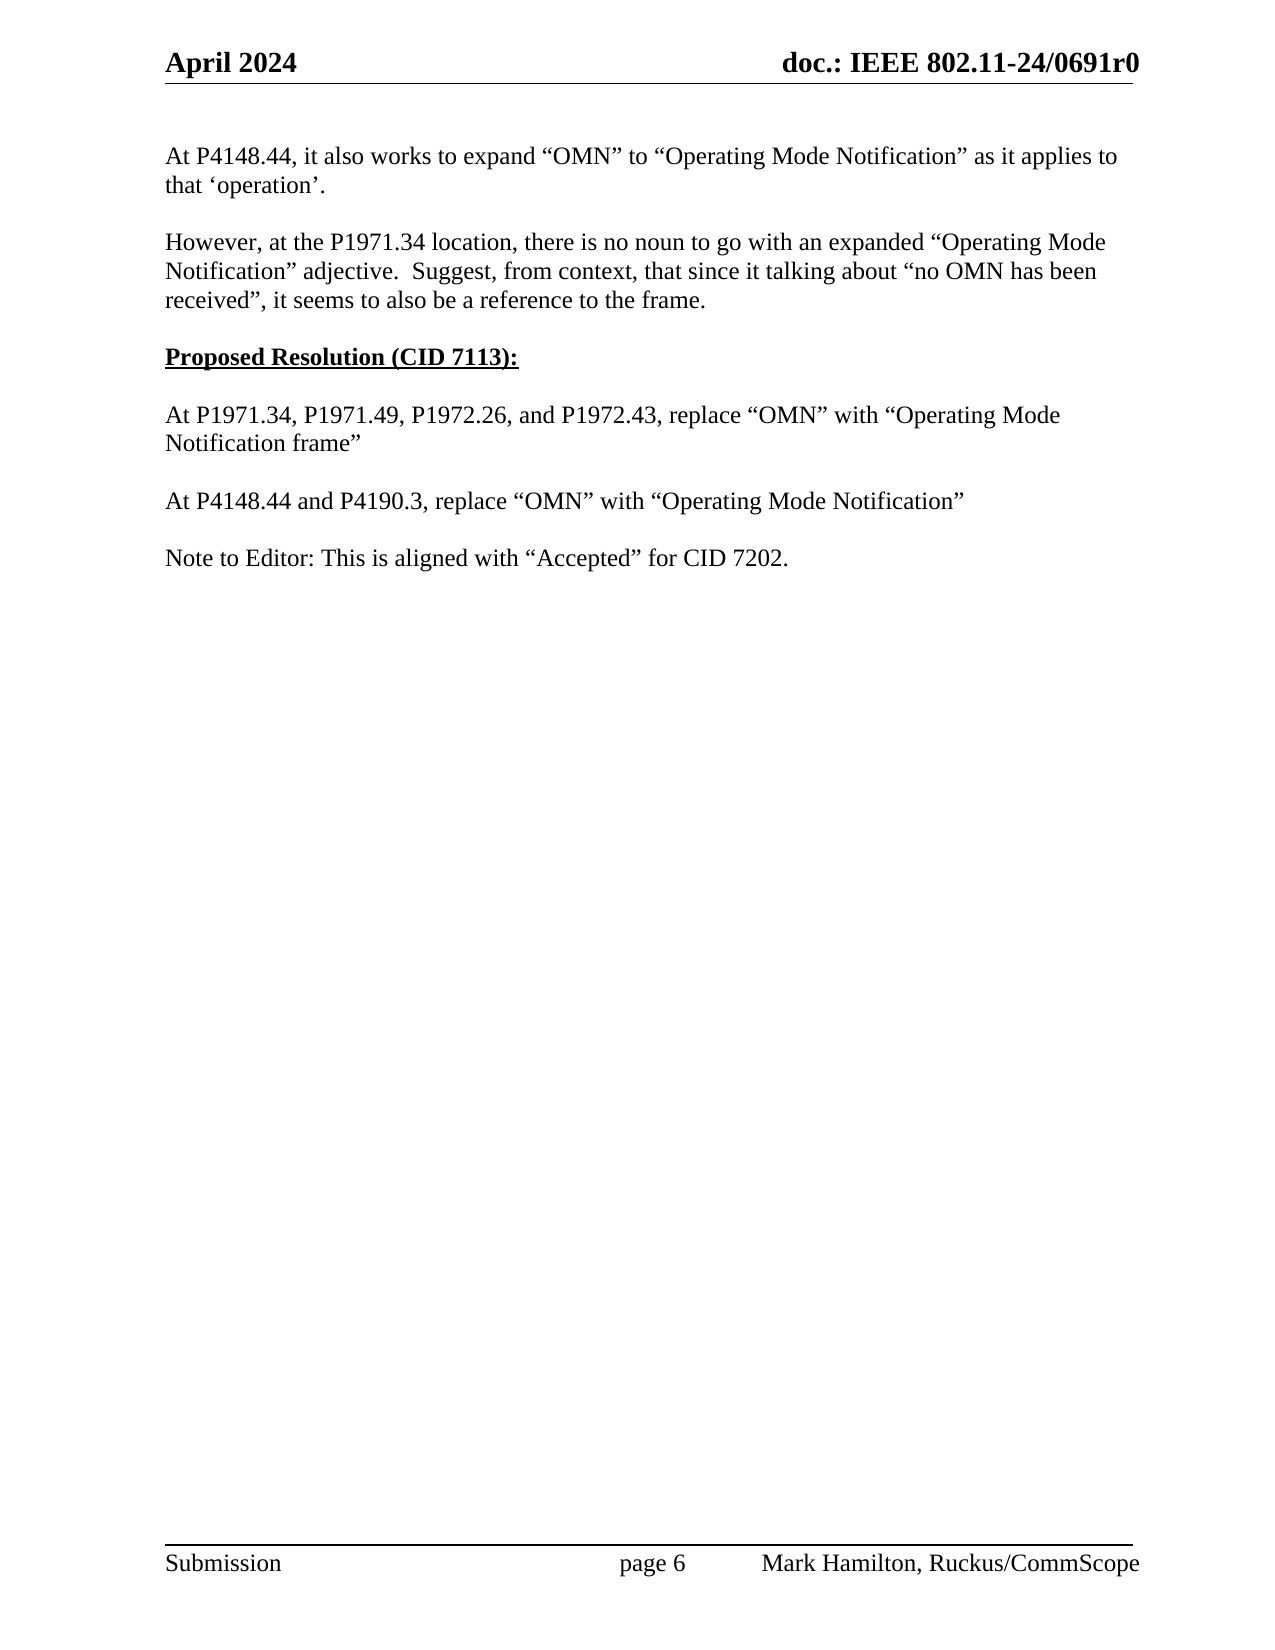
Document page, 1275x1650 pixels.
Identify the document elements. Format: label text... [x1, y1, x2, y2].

text At P1971.34, P1971.49, P1972.26, and P1972.43, replace “OMN” with “Operating Mode Notification frame” [165, 400, 1133, 457]
text At P4148.44 and P4190.3, replace “OMN” with “Operating Mode Notification” [165, 486, 1133, 515]
text However, at the P1971.34 location, there is no noun to go with an expanded “Operating Mode Notification” adjective. Suggest, from context, that since it talking about “no OMN has been received”, it seems to also be a reference to the frame. [165, 227, 1133, 313]
text Note to Editor: This is aligned with “Accepted” for CID 7202. [165, 543, 1133, 572]
text At P4148.44, it also works to expand “OMN” to “Operating Mode Notification” as it applies to that ‘operation’. [165, 141, 1133, 198]
text Proposed Resolution (CID 7113): [165, 342, 1133, 371]
